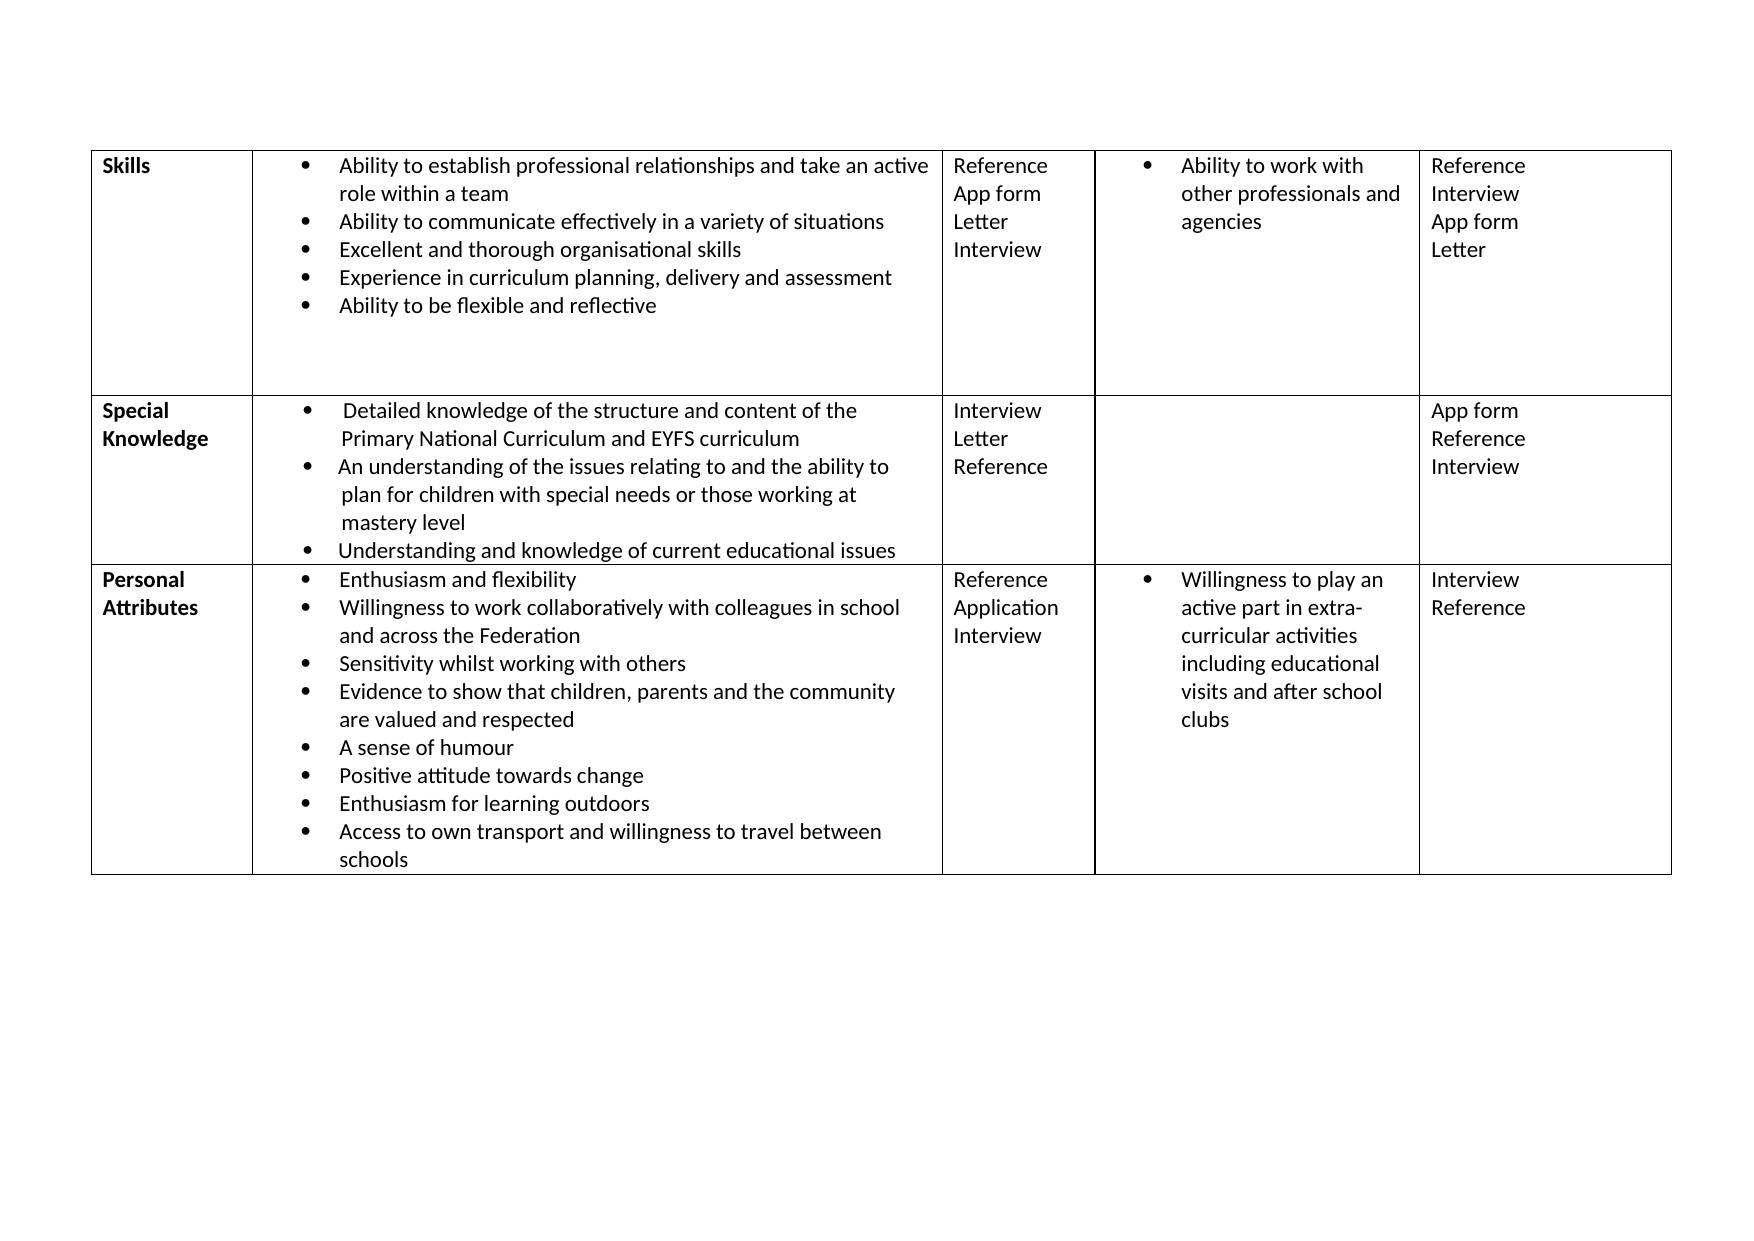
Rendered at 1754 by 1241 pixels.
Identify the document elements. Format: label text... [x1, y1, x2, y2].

table_cell Willingness to play an active part in extra-curricular activities including educational visits and after school clubs [1096, 565, 1419, 873]
table_cell Reference App form Letter Interview [943, 151, 1094, 395]
table_cell Personal Attributes [92, 565, 252, 873]
table_cell App form Reference Interview [1420, 396, 1671, 564]
table_cell Ability to work with other professionals and agencies [1096, 151, 1419, 395]
table_cell Interview Letter Reference [943, 396, 1094, 564]
table_cell Enthusiasm and flexibility Willingness to work collaboratively with colleagues in school and across the Federation Sensitivity whilst working with others Evidence to show that children, parents and the community are valued and respected A sense of humour Positive attitude towards change Enthusiasm for learning outdoors Access to own transport and willingness to travel between schools [253, 565, 942, 873]
table_cell Skills [92, 151, 252, 395]
table_cell Ability to establish professional relationships and take an active role within a team Ability to communicate effectively in a variety of situations Excellent and thorough organisational skills Experience in curriculum planning, delivery and assessment Ability to be flexible and reflective [253, 151, 942, 395]
table_cell Reference Interview App form Letter [1420, 151, 1671, 395]
table_cell Special Knowledge [92, 396, 252, 564]
table_cell Interview Reference [1420, 565, 1671, 873]
table_cell Reference Application Interview [943, 565, 1094, 873]
table_cell Detailed knowledge of the structure and content of the Primary National Curriculum and EYFS curriculum An understanding of the issues relating to and the ability to plan for children with special needs or those working at mastery level Understanding and knowledge of current educational issues [253, 396, 942, 564]
table_cell [1096, 396, 1419, 564]
